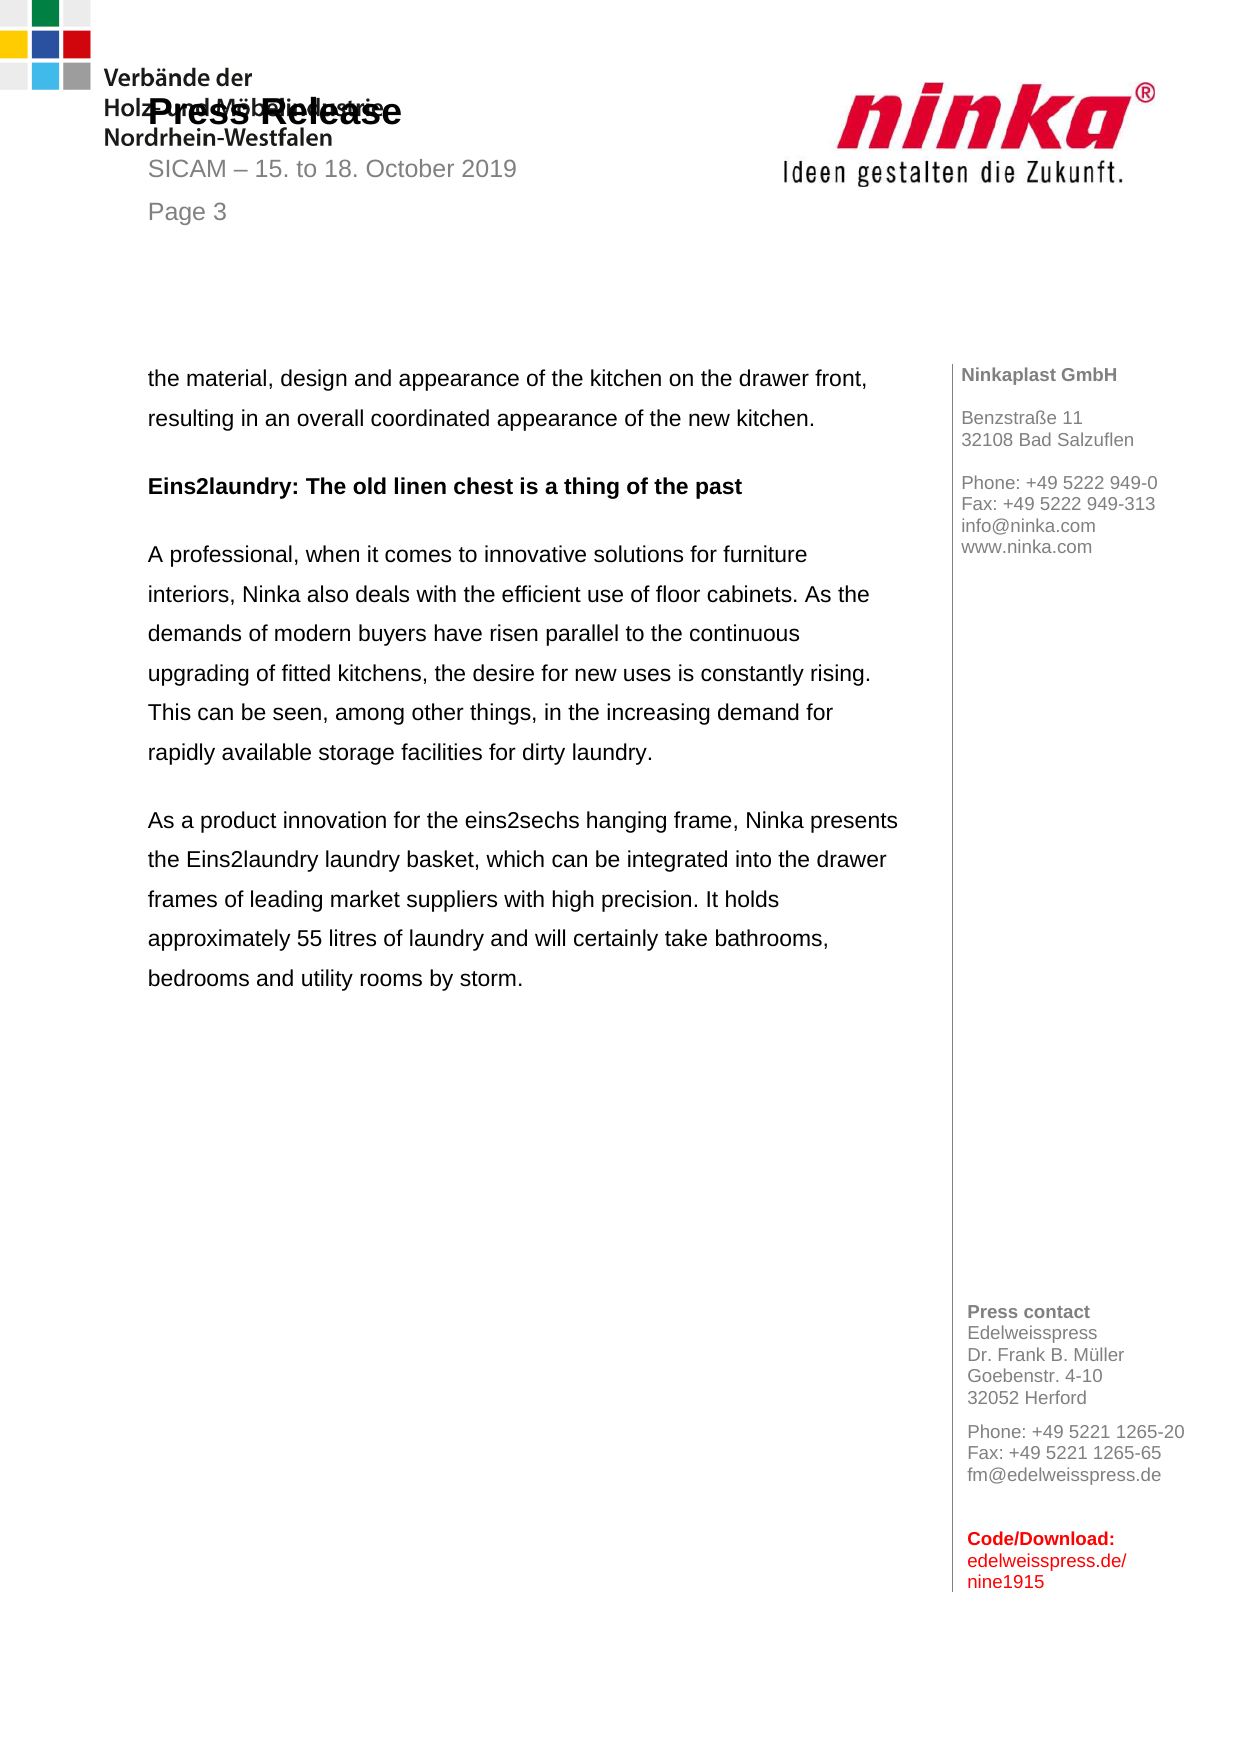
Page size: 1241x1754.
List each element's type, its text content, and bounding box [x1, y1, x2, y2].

picture [0, 0, 384, 152]
text Eins2laundry: The old linen chest is a thing of the past [148, 473, 901, 499]
text As a product innovation for the eins2sechs hanging frame, Ninka presents the Eins2laundry laundry basket, which can be integrated into the drawer frames of leading market suppliers with high precision. It holds approximately 55 litres of laundry and will certainly take bathrooms, bedrooms and utility rooms by storm. [148, 807, 901, 991]
text A professional, when it comes to innovative solutions for furniture interiors, Ninka also deals with the efficient use of floor cabinets. As the demands of modern buyers have risen parallel to the continuous upgrading of fitted kitchens, the desire for new uses is constantly rising. This can be seen, among other things, in the increasing demand for rapidly available storage facilities for dirty laundry. [148, 541, 901, 765]
picture [784, 82, 1155, 187]
